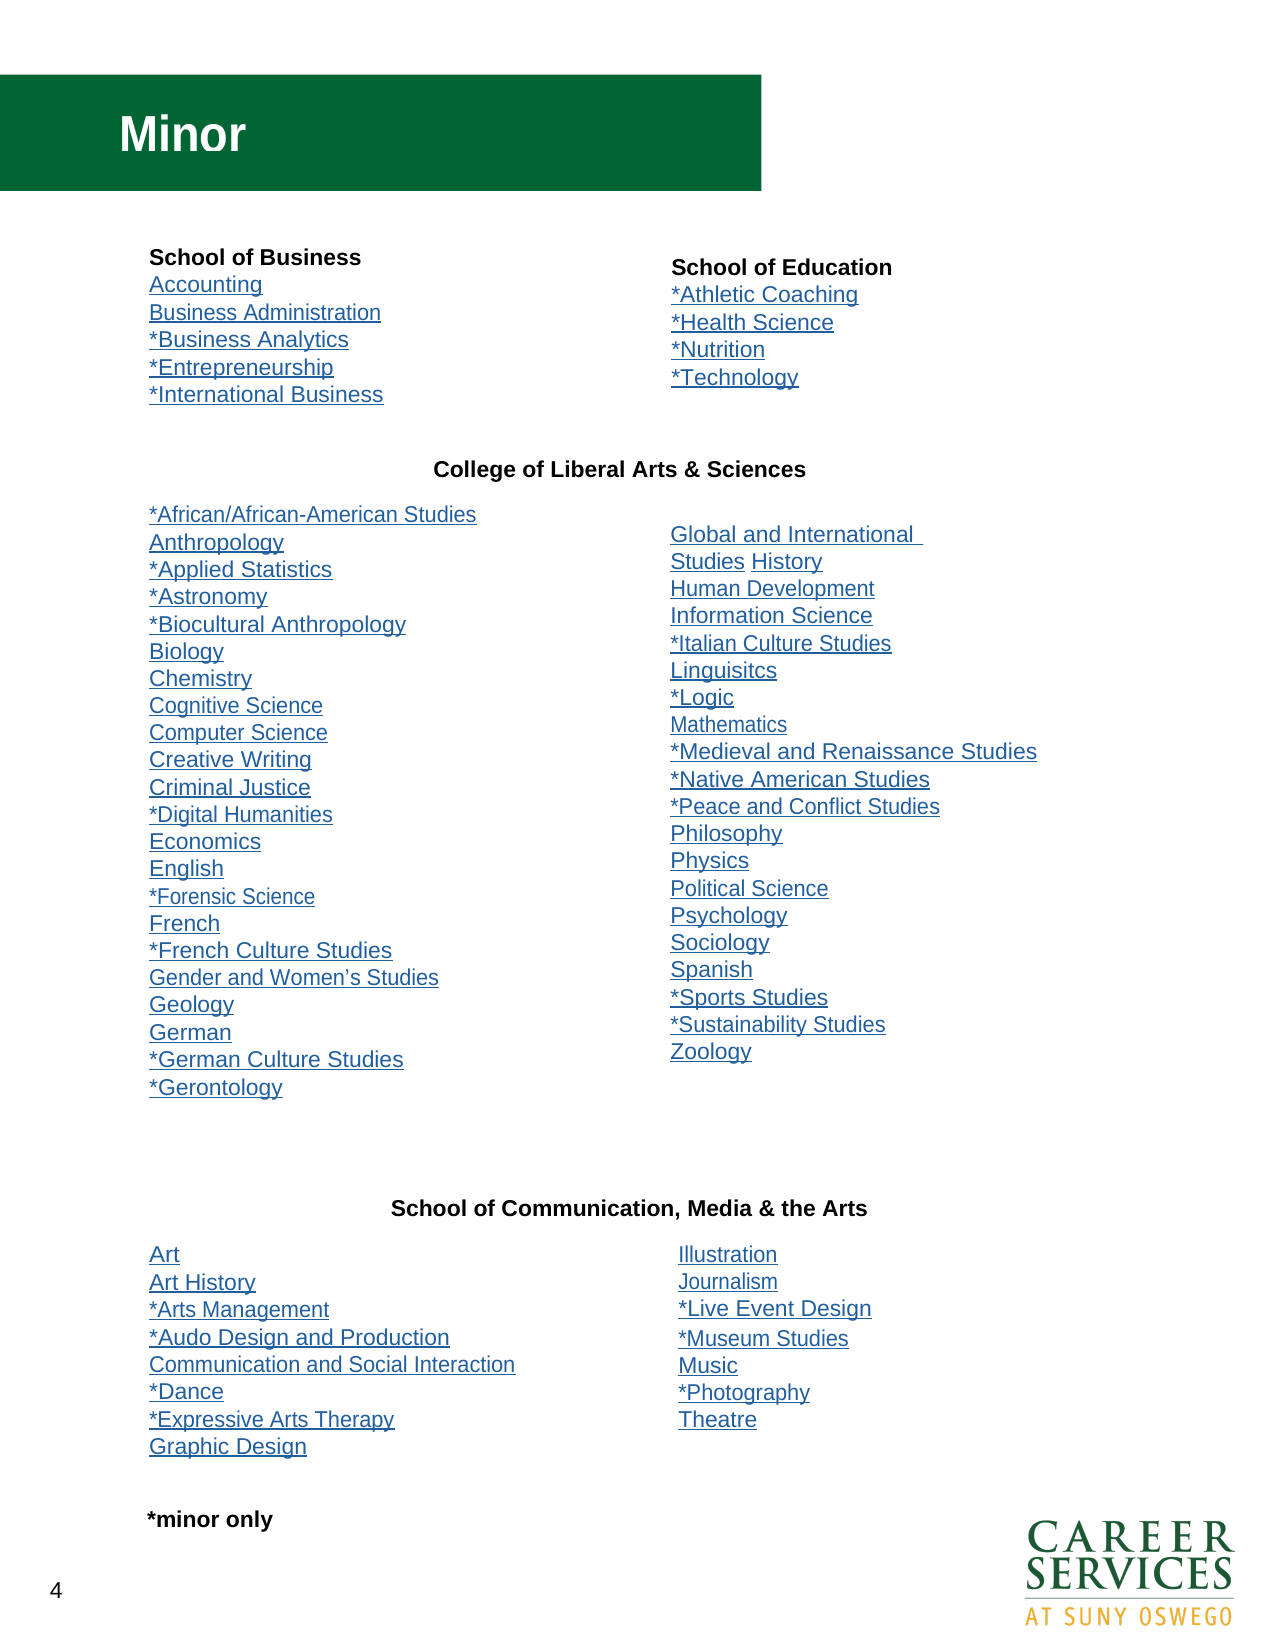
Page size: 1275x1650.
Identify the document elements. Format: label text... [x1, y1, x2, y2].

text *Nutrition [671, 336, 1133, 362]
text *Applied Statistics [149, 556, 482, 582]
text *Live Event Design [678, 1295, 1133, 1322]
text *Gerontology [149, 1074, 482, 1100]
text Accounting [149, 271, 388, 297]
text *German Culture Studies [149, 1046, 482, 1073]
text *Sports Studies [670, 984, 1133, 1010]
text *Digital Humanities Economics [149, 801, 341, 854]
text *Expressive Arts Therapy Graphic Design [149, 1406, 473, 1459]
text Political Science Psychology Sociology Spanish [670, 875, 849, 983]
text *Athletic Coaching [671, 281, 1133, 307]
text *Medieval and Renaissance Studies [670, 738, 1133, 764]
text Chemistry Cognitive Science Computer Science Creative Writing Criminal Justice [149, 665, 341, 800]
subtitle School of Education [671, 253, 1133, 280]
text *Audo Design and Production Communication and Social Interaction [149, 1324, 518, 1377]
subtitle School of Communication, Media & the Arts [391, 1195, 1133, 1221]
text English [149, 855, 482, 882]
text *Museum Studies Music [678, 1325, 894, 1378]
text Physics [670, 847, 1133, 874]
text Illustration Journalism [678, 1241, 875, 1294]
text German [149, 1019, 482, 1045]
text *Health Science [671, 308, 1133, 335]
text Art [149, 1241, 334, 1267]
text Business Administration [149, 299, 388, 325]
text *Peace and Conflict Studies Philosophy [670, 793, 1039, 847]
text *Italian Culture Studies Linguisitcs [670, 629, 894, 683]
subtitle College of Liberal Arts & Sciences [376, 456, 863, 482]
text *International Business [149, 381, 388, 407]
text *Business Analytics [149, 326, 388, 352]
text *Forensic Science French [149, 883, 341, 936]
text *Entrepreneurship [149, 354, 388, 380]
text Global and International Studies History [670, 521, 986, 574]
text School of Business [149, 244, 388, 270]
text *Technology [671, 363, 1133, 390]
text *African/African-American Studies Anthropology [149, 501, 479, 555]
text *Biocultural Anthropology Biology [149, 611, 479, 664]
text *Dance [149, 1378, 521, 1404]
text Human Development Information Science [670, 575, 877, 628]
text *Astronomy [149, 583, 482, 610]
text *Native American Studies [670, 766, 1133, 792]
subtitle *minor only [147, 1506, 1133, 1533]
text *Photography Theatre [678, 1379, 887, 1433]
text *Arts Management [149, 1296, 334, 1322]
text Art History [149, 1269, 334, 1295]
text *Logic Mathematics [670, 684, 849, 737]
text *Sustainability Studies Zoology [670, 1011, 888, 1065]
text *French Culture Studies Gender and Women’s Studies Geology [149, 937, 441, 1018]
picture [983, 1469, 1275, 1650]
